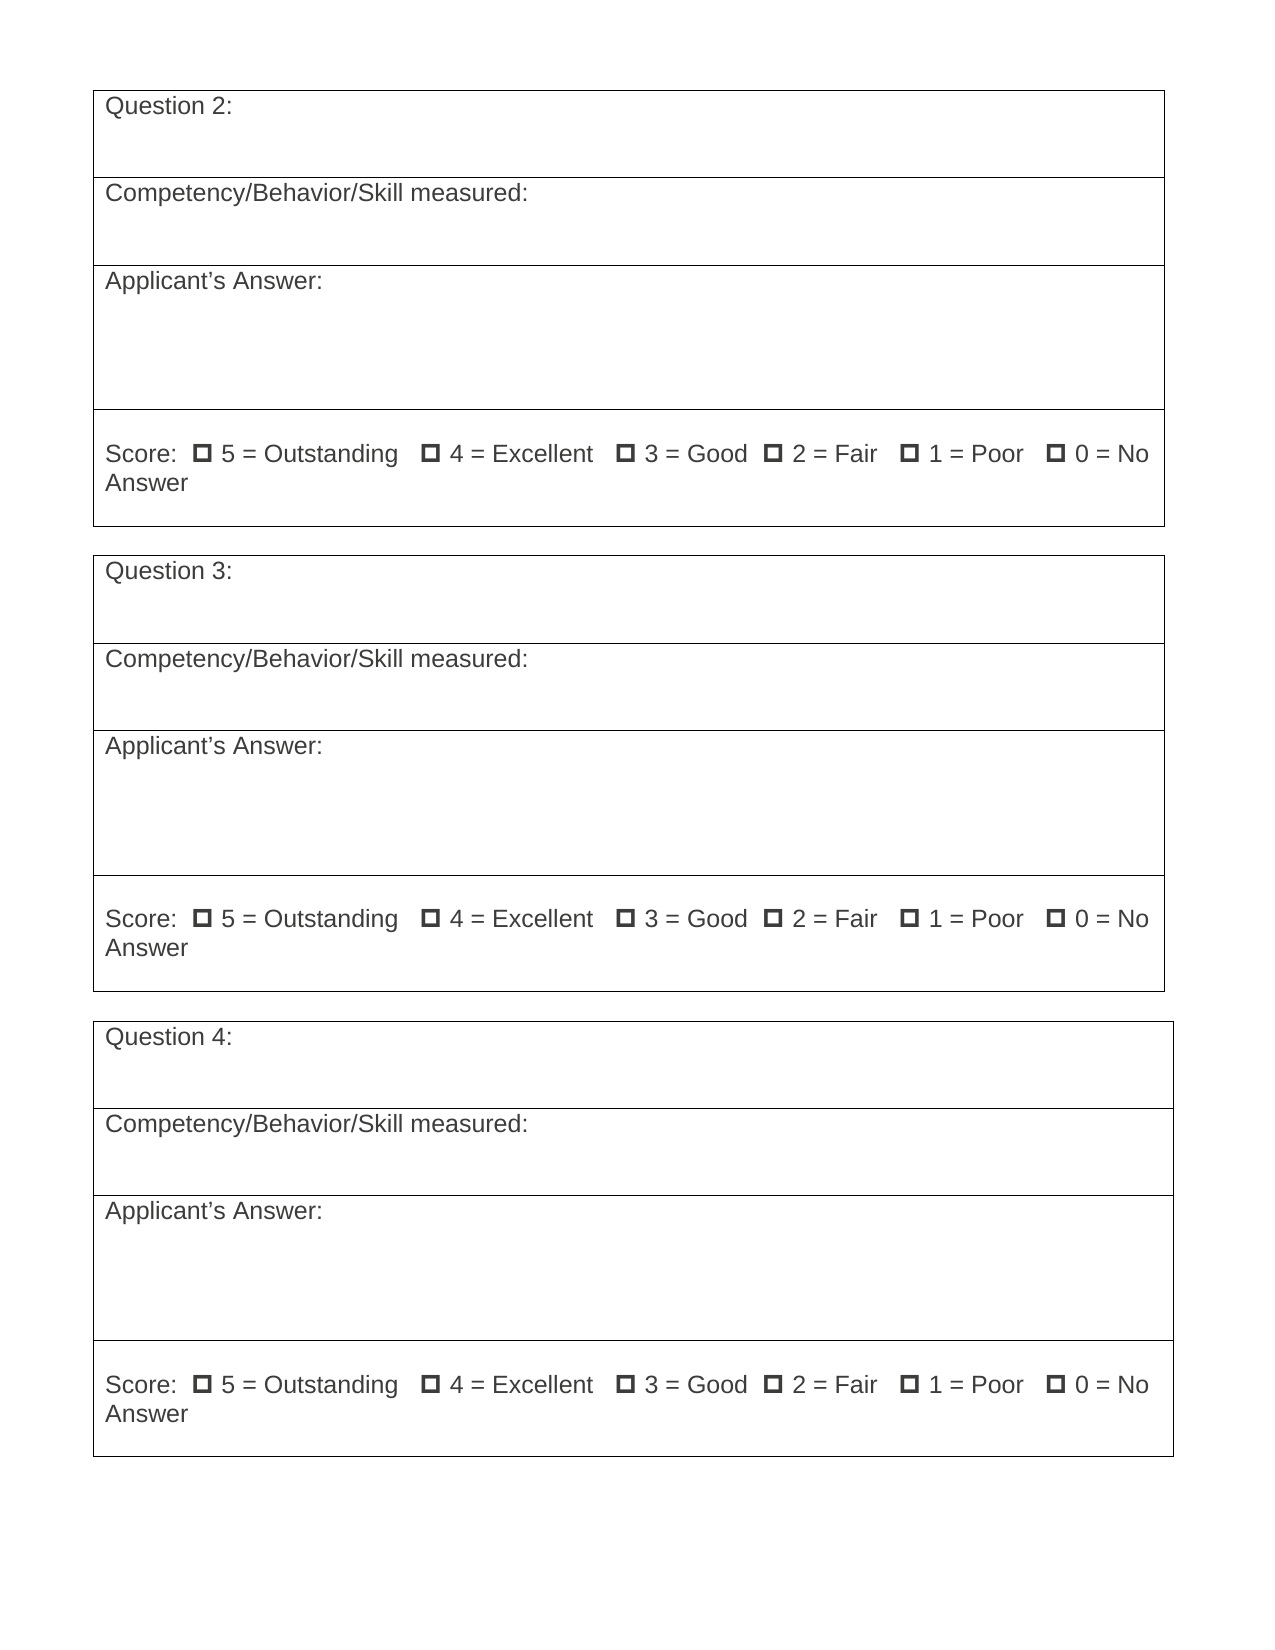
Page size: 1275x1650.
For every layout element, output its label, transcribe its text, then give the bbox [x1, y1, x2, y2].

table_header Question 3: [94, 556, 1164, 643]
table_cell Applicant’s Answer: [94, 1196, 1173, 1340]
table_cell Competency/Behavior/Skill measured: [94, 1109, 1173, 1195]
table_header Question 2: [94, 91, 1164, 177]
table_header Question 4: [94, 1022, 1173, 1108]
table_cell Competency/Behavior/Skill measured: [94, 644, 1164, 730]
table_cell Competency/Behavior/Skill measured: [94, 178, 1164, 264]
table_cell Applicant’s Answer: [94, 266, 1164, 409]
table_cell Applicant’s Answer: [94, 731, 1164, 875]
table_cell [94, 1341, 1173, 1456]
table_cell Score: 5 = Outstanding 4 = Excellent 3 = Good 2 = Fair 1 = Poor 0 = No Answer [94, 876, 1164, 991]
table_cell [94, 410, 1164, 526]
